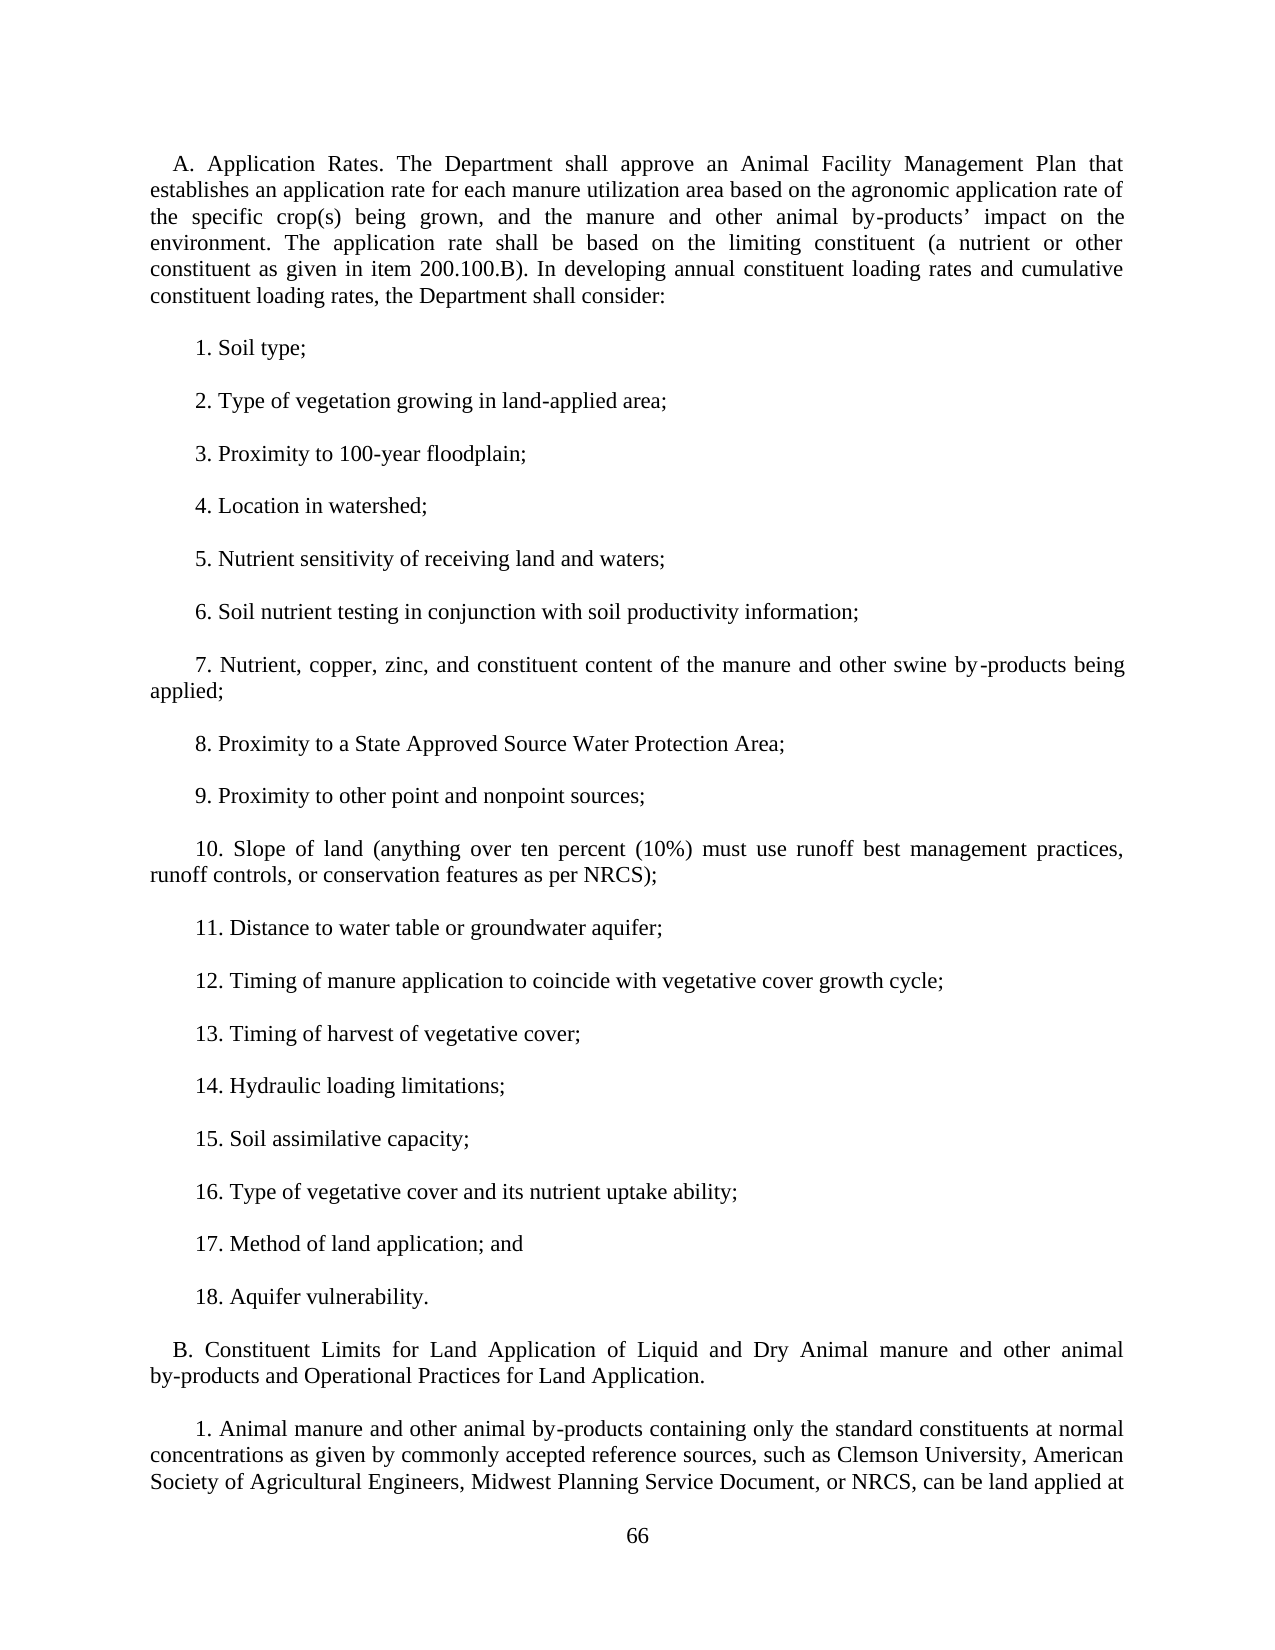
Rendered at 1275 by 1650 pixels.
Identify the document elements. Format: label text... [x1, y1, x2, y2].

text 3. Proximity to 100-year floodplain; [150, 440, 1125, 466]
text 10. Slope of land (anything over ten percent (10%) must use runoff best management practices, runoff controls, or conservation features as per NRCS); [150, 835, 1125, 888]
text 5. Nutrient sensitivity of receiving land and waters; [150, 545, 1125, 572]
text 16. Type of vegetative cover and its nutrient uptake ability; [150, 1178, 1125, 1204]
text 9. Proximity to other point and nonpoint sources; [150, 782, 1125, 809]
text 13. Timing of harvest of vegetative cover; [150, 1020, 1125, 1046]
text 8. Proximity to a State Approved Source Water Protection Area; [150, 730, 1125, 756]
text 14. Hydraulic loading limitations; [150, 1072, 1125, 1099]
text 2. Type of vegetation growing in land-applied area; [150, 387, 1125, 413]
text A. Application Rates. The Department shall approve an Animal Facility Management Plan that establishes an application rate for each manure utilization area based on the agronomic application rate of the specific crop(s) being grown, and the manure and other animal by-products’ impact on the environment. The application rate shall be based on the limiting constituent (a nutrient or other constituent as given in item 200.100.B). In developing annual constituent loading rates and cumulative constituent loading rates, the Department shall consider: [150, 150, 1125, 308]
text 17. Method of land application; and [150, 1231, 1125, 1257]
text B. Constituent Limits for Land Application of Liquid and Dry Animal manure and other animal by-products and Operational Practices for Land Application. [150, 1336, 1125, 1389]
text 6. Soil nutrient testing in conjunction with soil productivity information; [150, 598, 1125, 624]
text 18. Aquifer vulnerability. [150, 1283, 1125, 1309]
text 12. Timing of manure application to coincide with vegetative cover growth cycle; [150, 967, 1125, 993]
text 4. Location in watershed; [150, 493, 1125, 519]
text 7. Nutrient, copper, zinc, and constituent content of the manure and other swine by-products being applied; [150, 651, 1125, 703]
text 15. Soil assimilative capacity; [150, 1125, 1125, 1151]
text 11. Distance to water table or groundwater aquifer; [150, 914, 1125, 941]
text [150, 1415, 1125, 1494]
text 1. Soil type; [150, 334, 1125, 361]
